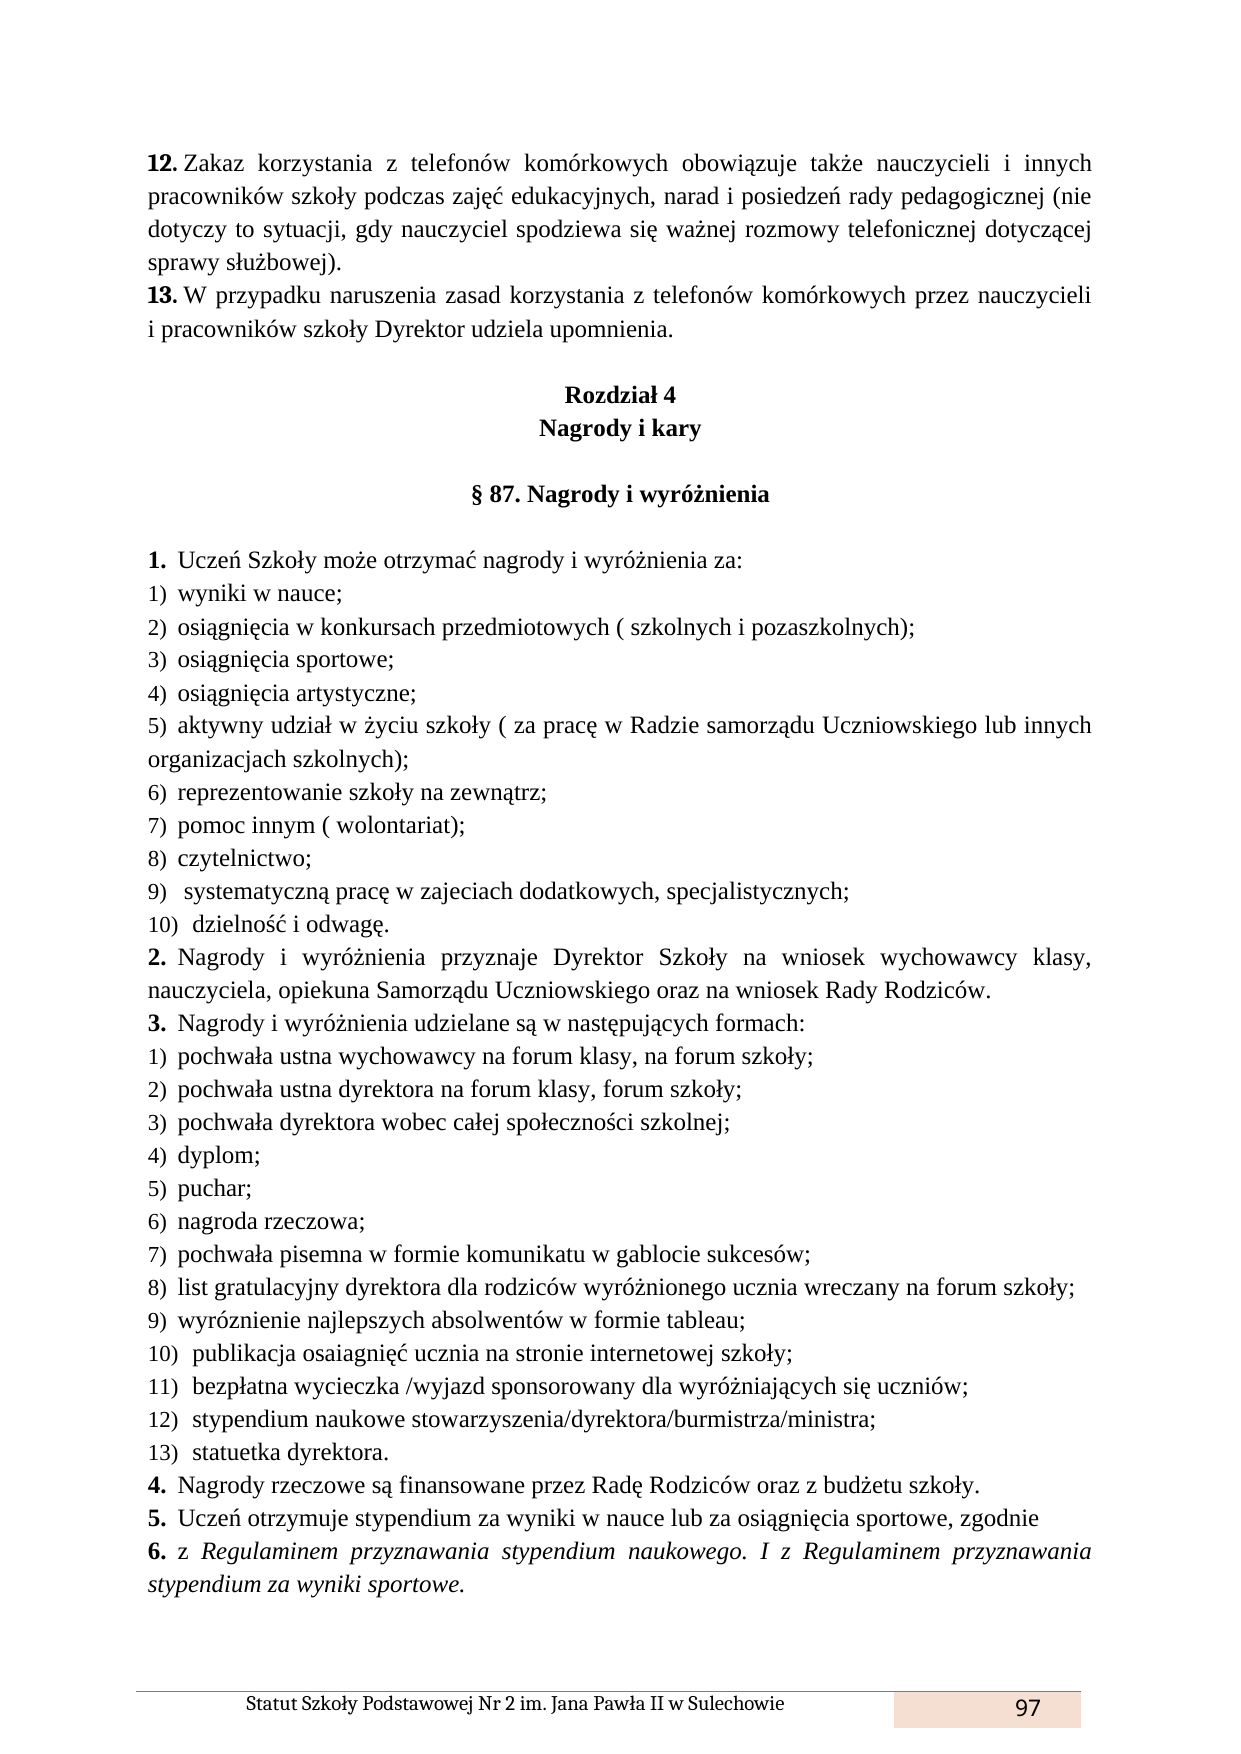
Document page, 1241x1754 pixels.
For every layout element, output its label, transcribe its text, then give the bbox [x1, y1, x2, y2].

list pochwała dyrektora wobec całej społeczności szkolnej; [148, 1107, 1093, 1136]
list stypendium naukowe stowarzyszenia/dyrektora/burmistrza/ministra; [148, 1404, 1093, 1433]
subtitle Rozdział 4 [148, 380, 1093, 409]
list aktywny udział w życiu szkoły ( za pracę w Radzie samorządu Uczniowskiego lub innych organizacjach szkolnych); [148, 711, 1093, 772]
list statuetka dyrektora. [148, 1437, 1093, 1466]
list pochwała ustna dyrektora na forum klasy, forum szkoły; [148, 1074, 1093, 1103]
list Nagrody i wyróżnienia udzielane są w następujących formach: [148, 1008, 1093, 1037]
list puchar; [148, 1173, 1093, 1202]
list czytelnictwo; [148, 843, 1093, 871]
list reprezentowanie szkoły na zewnątrz; [148, 777, 1093, 805]
list Nagrody i wyróżnienia przyznaje Dyrektor Szkoły na wniosek wychowawcy klasy, nauczyciela, opiekuna Samorządu Uczniowskiego oraz na wniosek Rady Rodziców. [148, 942, 1093, 1003]
list nagroda rzeczowa; [148, 1206, 1093, 1235]
list W przypadku naruszenia zasad korzystania z telefonów komórkowych przez nauczycieli i pracowników szkoły Dyrektor udziela upomnienia. [148, 281, 1093, 343]
list Uczeń Szkoły może otrzymać nagrody i wyróżnienia za: [148, 546, 1093, 574]
list list gratulacyjny dyrektora dla rodziców wyróżnionego ucznia wreczany na forum szkoły; [148, 1272, 1093, 1301]
list osiągnięcia artystyczne; [148, 678, 1093, 706]
list z Regulaminem przyznawania stypendium naukowego. I z Regulaminem przyznawania stypendium za wyniki sportowe. [148, 1536, 1093, 1598]
list osiągnięcia w konkursach przedmiotowych ( szkolnych i pozaszkolnych); [148, 612, 1093, 640]
list wyróznienie najlepszych absolwentów w formie tableau; [148, 1305, 1093, 1334]
list osiągnięcia sportowe; [148, 644, 1093, 673]
list systematyczną pracę w zajeciach dodatkowych, specjalistycznych; [148, 876, 1093, 904]
subtitle Nagrody i kary [148, 413, 1093, 442]
list pochwała ustna wychowawcy na forum klasy, na forum szkoły; [148, 1041, 1093, 1069]
list pomoc innym ( wolontariat); [148, 810, 1093, 838]
list publikacja osaiagnięć ucznia na stronie internetowej szkoły; [148, 1338, 1093, 1367]
list dzielność i odwagę. [148, 909, 1093, 937]
subtitle § 87. Nagrody i wyróżnienia [148, 479, 1093, 508]
list pochwała pisemna w formie komunikatu w gablocie sukcesów; [148, 1239, 1093, 1268]
list Uczeń otrzymuje stypendium za wyniki w nauce lub za osiągnięcia sportowe, zgodnie [148, 1503, 1093, 1532]
list dyplom; [148, 1140, 1093, 1169]
list wyniki w nauce; [148, 578, 1093, 607]
list Zakaz korzystania z telefonów komórkowych obowiązuje także nauczycieli i innych pracowników szkoły podczas zajęć edukacyjnych, narad i posiedzeń rady pedagogicznej (nie dotyczy to sytuacji, gdy nauczyciel spodziewa się ważnej rozmowy telefonicznej dotyczącej sprawy służbowej). [148, 148, 1093, 276]
list Nagrody rzeczowe są finansowane przez Radę Rodziców oraz z budżetu szkoły. [148, 1470, 1093, 1499]
list bezpłatna wycieczka /wyjazd sponsorowany dla wyróżniających się uczniów; [148, 1371, 1093, 1400]
